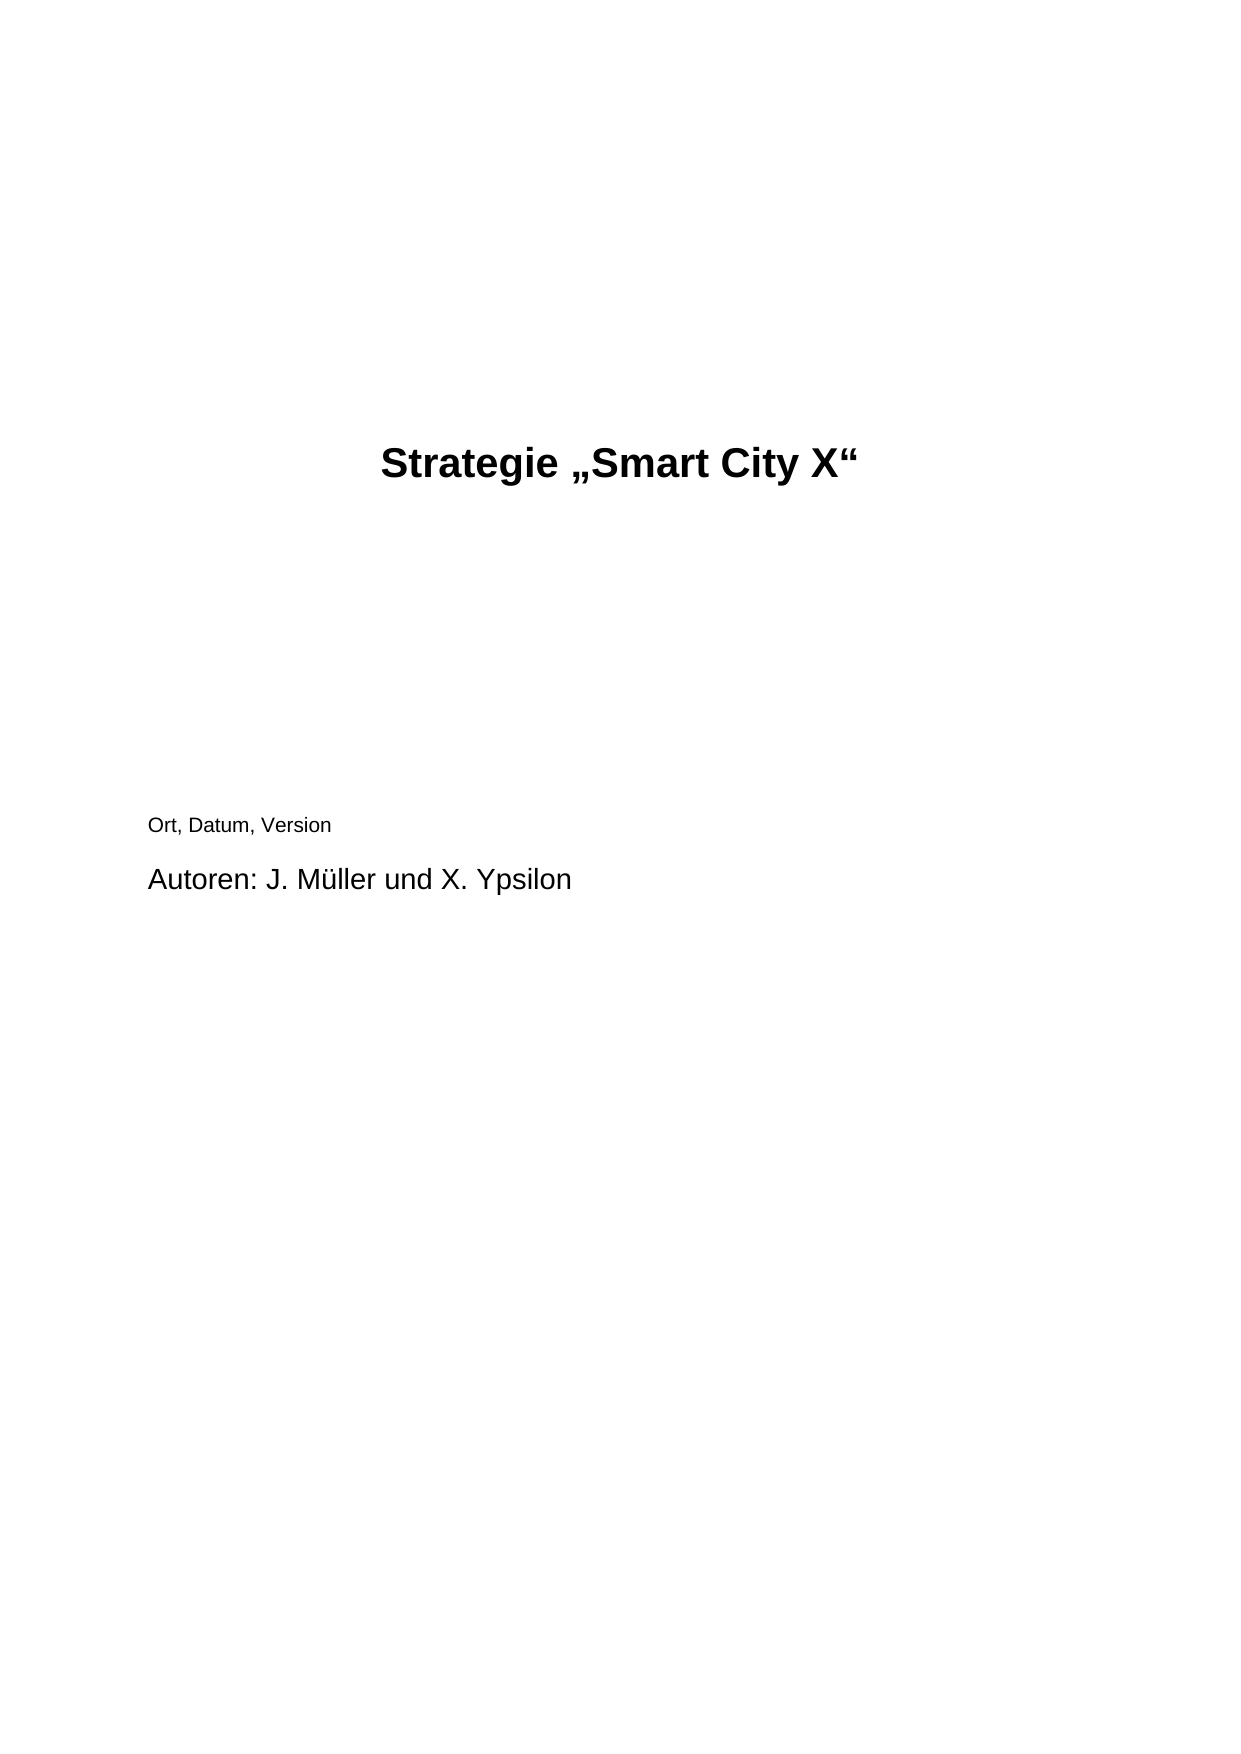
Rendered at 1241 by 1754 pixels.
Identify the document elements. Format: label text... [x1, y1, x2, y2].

text Ort, Datum, Version [148, 813, 1092, 837]
text Autoren: J. Müller und X. Ypsilon [148, 862, 1092, 895]
text Strategie „Smart City X“ [148, 438, 1092, 486]
